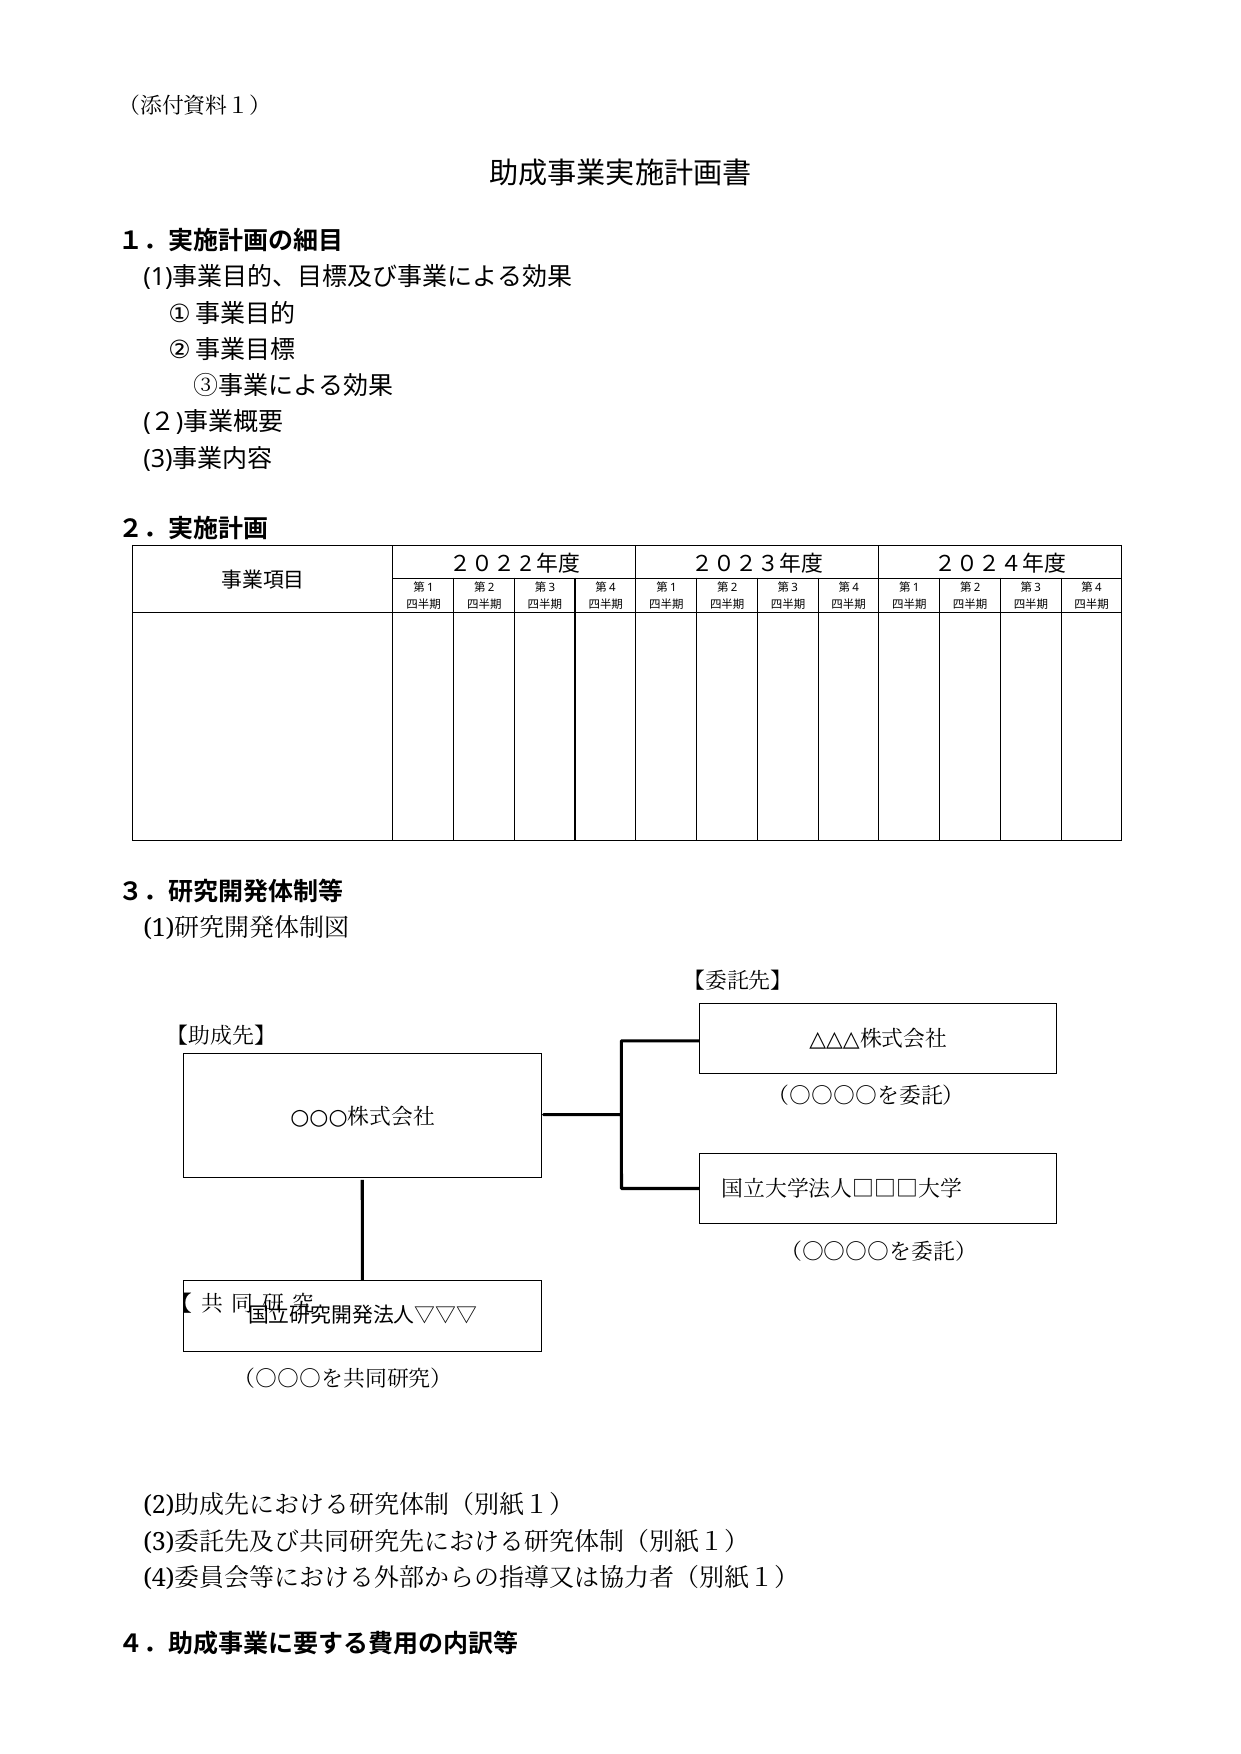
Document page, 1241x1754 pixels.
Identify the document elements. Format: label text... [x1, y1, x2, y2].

table_cell 第4 四半期 [819, 579, 878, 612]
text (1)事業目的、目標及び事業による効果 [118, 257, 1122, 293]
table_cell [697, 613, 757, 840]
table_cell [1062, 613, 1121, 840]
text ４．助成事業に要する費用の内訳等 [118, 1623, 1122, 1659]
text ３．研究開発体制等 [118, 871, 1122, 907]
text (4)委員会等における外部からの指導又は協力者（別紙１） [143, 1557, 1122, 1593]
text (3)事業内容 [118, 438, 1122, 474]
text ①事業目的 [118, 293, 1122, 329]
table_cell 第3 四半期 [1001, 579, 1061, 612]
text ２．実施計画 [118, 508, 1122, 545]
table_cell [758, 613, 818, 840]
table_cell [393, 613, 453, 840]
text 助成事業実施計画書 [118, 150, 1122, 192]
table_cell 第1 四半期 [879, 579, 939, 612]
text (２)事業概要 [118, 402, 1122, 438]
table_header ２０２４年度 [879, 546, 1121, 577]
table_cell [879, 613, 939, 840]
text ③事業による効果 [118, 366, 1122, 402]
text (2)助成先における研究体制（別紙１） [143, 1485, 1122, 1521]
text １．実施計画の細目 [118, 221, 1122, 257]
table_cell 第1 四半期 [636, 579, 696, 612]
text (3)委託先及び共同研究先における研究体制（別紙１） [143, 1521, 1122, 1557]
table_header 事業項目 [133, 546, 392, 612]
table_cell 第2 四半期 [454, 579, 514, 612]
table_cell [636, 613, 696, 840]
table_cell [515, 613, 574, 840]
table_cell [1001, 613, 1061, 840]
table_cell 第4 四半期 [1062, 579, 1121, 612]
text ②事業目標 [118, 329, 1122, 366]
table_cell [576, 613, 635, 840]
table_cell 第3 四半期 [515, 579, 574, 612]
table_header ２０２2年度 [393, 546, 635, 577]
table_cell [940, 613, 1000, 840]
table_cell 第2 四半期 [940, 579, 1000, 612]
text (1)研究開発体制図 [118, 907, 1122, 943]
table_cell 第2 四半期 [697, 579, 757, 612]
table_cell [454, 613, 514, 840]
table_cell 第1 四半期 [393, 579, 453, 612]
table_cell [819, 613, 878, 840]
table_cell [133, 613, 392, 840]
table_cell 第4 四半期 [576, 579, 635, 612]
table_header ２０２３年度 [636, 546, 878, 577]
text （添付資料１） [118, 89, 1122, 120]
table_cell 第3 四半期 [758, 579, 818, 612]
